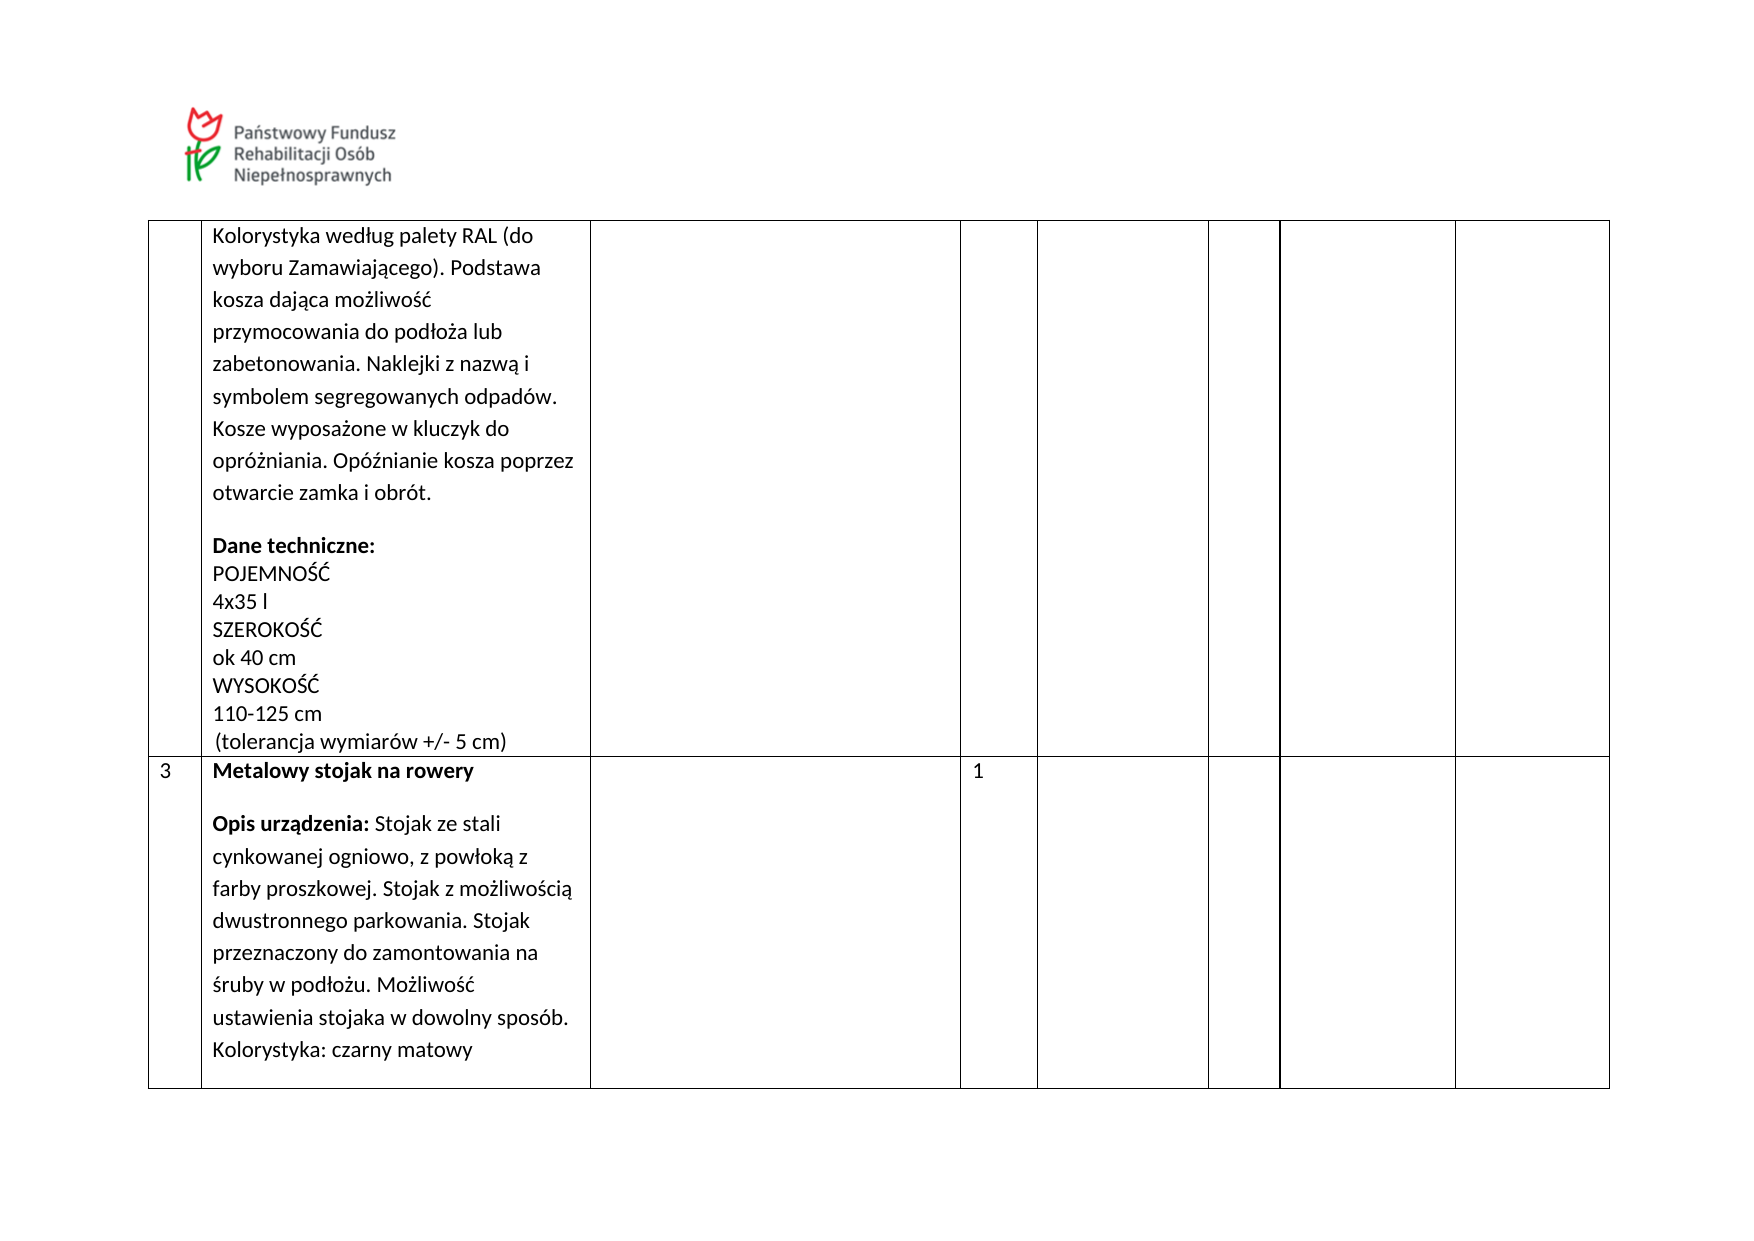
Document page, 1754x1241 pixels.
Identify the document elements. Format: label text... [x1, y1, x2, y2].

table_cell 1 [961, 221, 1037, 756]
table_cell [1456, 757, 1609, 1088]
table_cell 1 [961, 757, 1037, 1088]
table_cell [1038, 757, 1208, 1088]
table_cell 2 [149, 221, 201, 756]
table_cell [591, 757, 960, 1088]
table_cell [591, 221, 960, 756]
table_cell [1456, 221, 1609, 756]
table_cell [1038, 221, 1208, 756]
table_cell [1209, 757, 1279, 1088]
picture [147, 73, 433, 220]
table_cell [1281, 757, 1455, 1088]
table_cell [1209, 221, 1279, 756]
table_cell 3 [149, 757, 201, 1088]
table_cell [1281, 221, 1455, 756]
